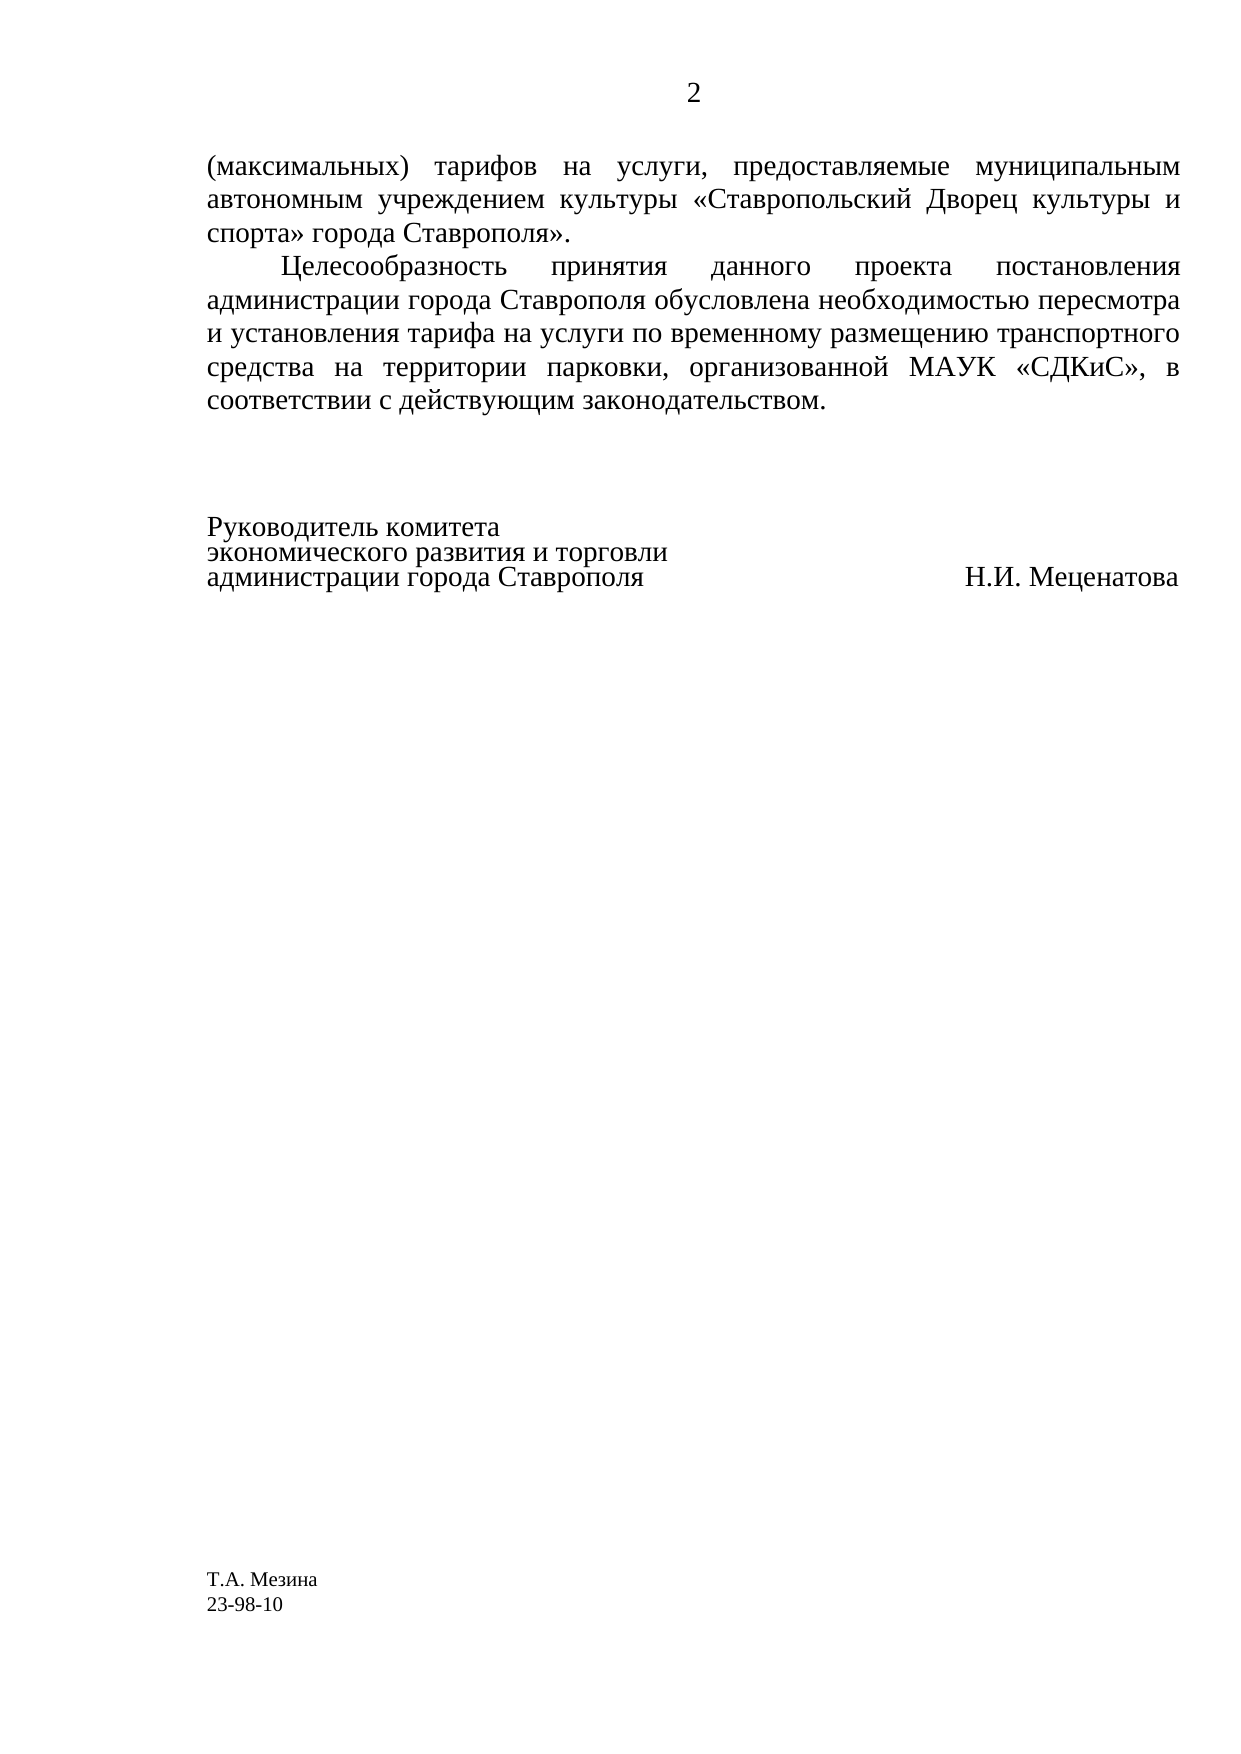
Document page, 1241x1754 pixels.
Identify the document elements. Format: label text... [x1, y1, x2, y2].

text администрации города Ставрополя Н.И. Меценатова [207, 567, 1181, 592]
text Т.А. Мезина [207, 1567, 1181, 1592]
text 23-98-10 [207, 1592, 1181, 1617]
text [207, 148, 1181, 248]
text Целесообразность принятия данного проекта постановления администрации города Ставрополя обусловлена необходимостью пересмотра и установления тарифа на услуги по временному размещению транспортного средства на территории парковки, организованной МАУК «СДКиС», в соответствии с действующим законодательством. [207, 248, 1181, 416]
text Руководитель комитета [207, 517, 1181, 542]
text экономического развития и торговли [207, 542, 1181, 567]
